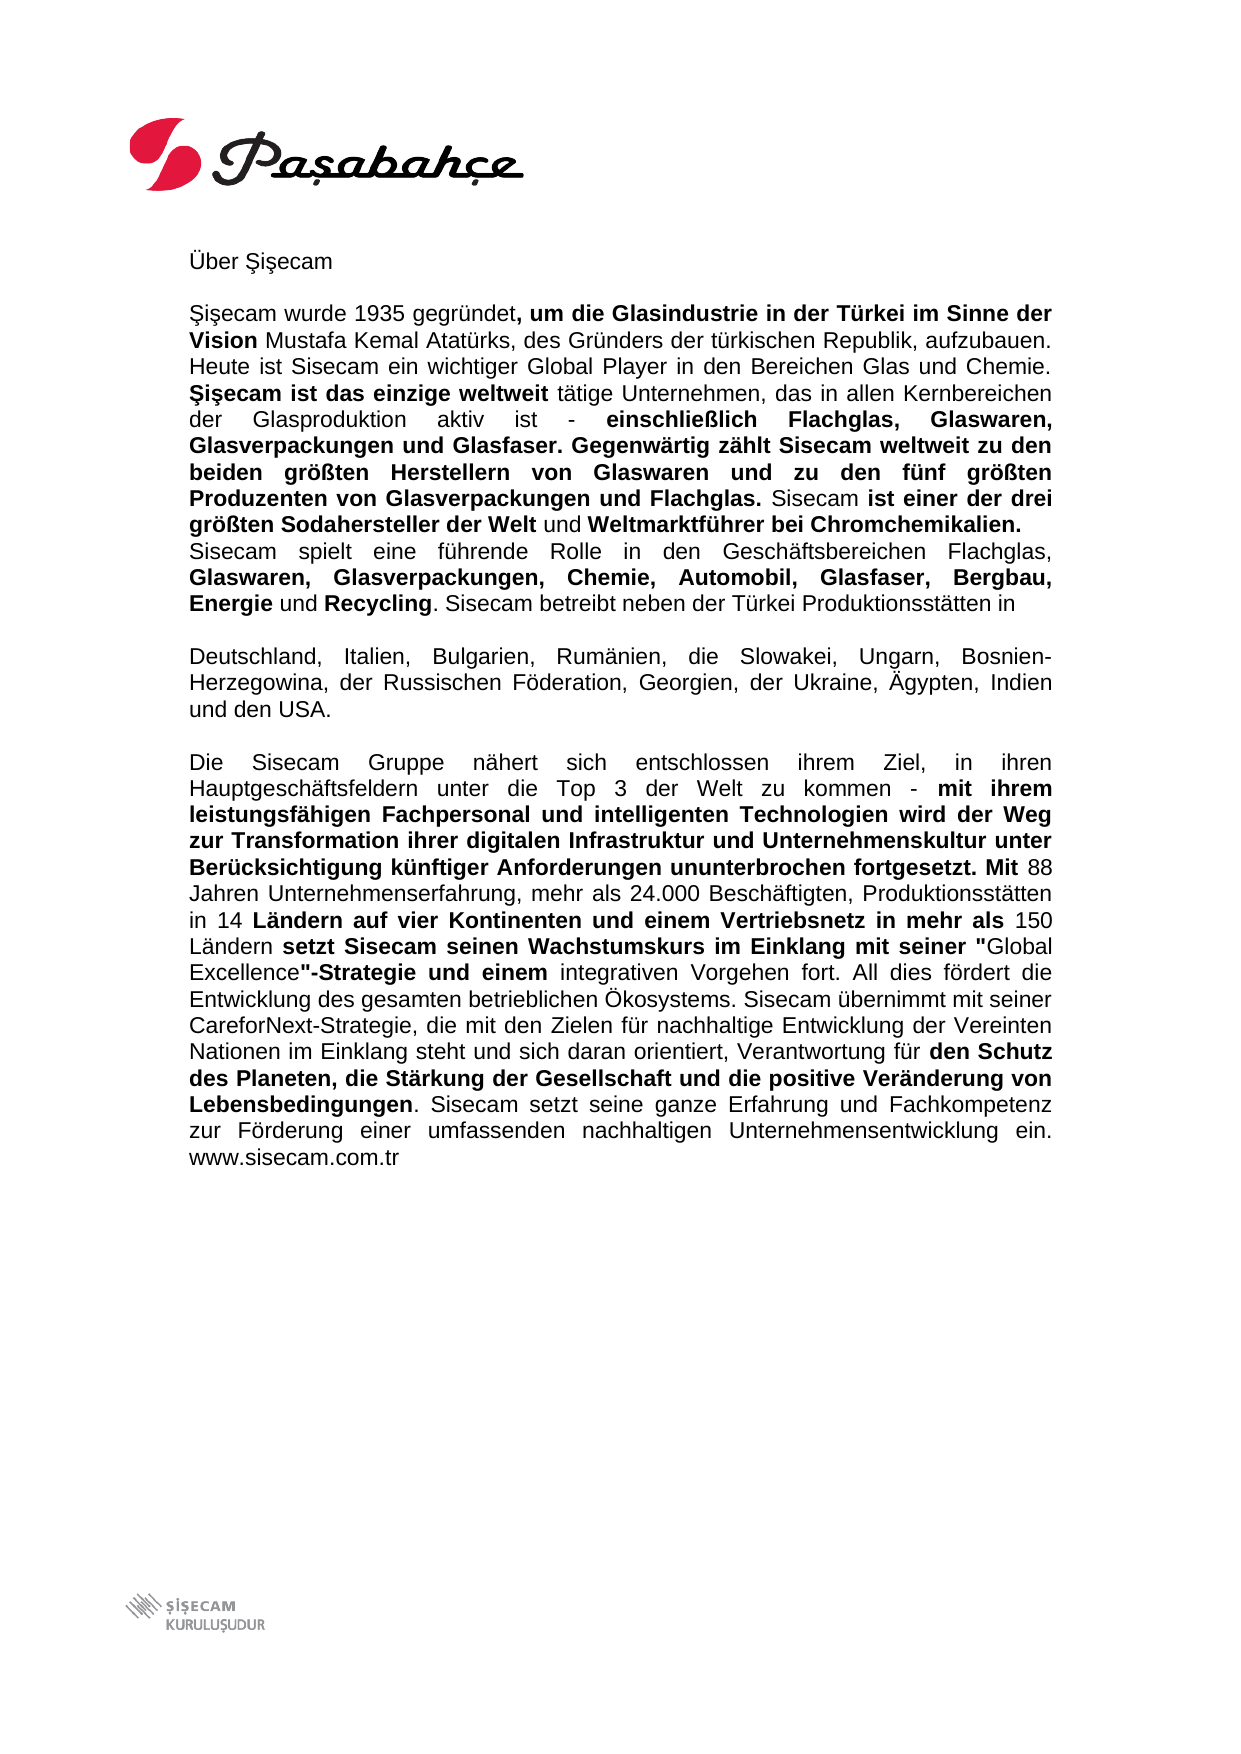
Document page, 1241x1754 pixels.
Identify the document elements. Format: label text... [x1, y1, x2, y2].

text Deutschland, Italien, Bulgarien, Rumänien, die Slowakei, Ungarn, Bosnien-Herzegowina, der Russischen Föderation, Georgien, der Ukraine, Ägypten, Indien und den USA. [189, 643, 1053, 722]
picture [125, 1593, 265, 1633]
picture [129, 118, 524, 191]
text Şişecam wurde 1935 gegründet, um die Glasindustrie in der Türkei im Sinne der Vision Mustafa Kemal Atatürks, des Gründers der türkischen Republik, aufzubauen. Heute ist Sisecam ein wichtiger Global Player in den Bereichen Glas und Chemie. Şişecam ist das einzige weltweit tätige Unternehmen, das in allen Kernbereichen der Glasproduktion aktiv ist - einschließlich Flachglas, Glaswaren, Glasverpackungen und Glasfaser. Gegenwärtig zählt Sisecam weltweit zu den beiden größten Herstellern von Glaswaren und zu den fünf größten Produzenten von Glasverpackungen und Flachglas. Sisecam ist einer der drei größten Sodahersteller der Welt und Weltmarktführer bei Chromchemikalien. [189, 300, 1053, 538]
text Über Şişecam [189, 248, 1053, 274]
text Sisecam spielt eine führende Rolle in den Geschäftsbereichen Flachglas, Glaswaren, Glasverpackungen, Chemie, Automobil, Glasfaser, Bergbau, Energie und Recycling. Sisecam betreibt neben der Türkei Produktionsstätten in [189, 538, 1053, 617]
text Die Sisecam Gruppe nähert sich entschlossen ihrem Ziel, in ihren Hauptgeschäftsfeldern unter die Top 3 der Welt zu kommen - mit ihrem leistungsfähigen Fachpersonal und intelligenten Technologien wird der Weg zur Transformation ihrer digitalen Infrastruktur und Unternehmenskultur unter Berücksichtigung künftiger Anforderungen ununterbrochen fortgesetzt. Mit 88 Jahren Unternehmenserfahrung, mehr als 24.000 Beschäftigten, Produktionsstätten in 14 Ländern auf vier Kontinenten und einem Vertriebsnetz in mehr als 150 Ländern setzt Sisecam seinen Wachstumskurs im Einklang mit seiner "Global Excellence"-Strategie und einem integrativen Vorgehen fort. All dies fördert die Entwicklung des gesamten betrieblichen Ökosystems. Sisecam übernimmt mit seiner CareforNext-Strategie, die mit den Zielen für nachhaltige Entwicklung der Vereinten Nationen im Einklang steht und sich daran orientiert, Verantwortung für den Schutz des Planeten, die Stärkung der Gesellschaft und die positive Veränderung von Lebensbedingungen. Sisecam setzt seine ganze Erfahrung und Fachkompetenz zur Förderung einer umfassenden nachhaltigen Unternehmensentwicklung ein. www.sisecam.com.tr [189, 748, 1053, 1170]
